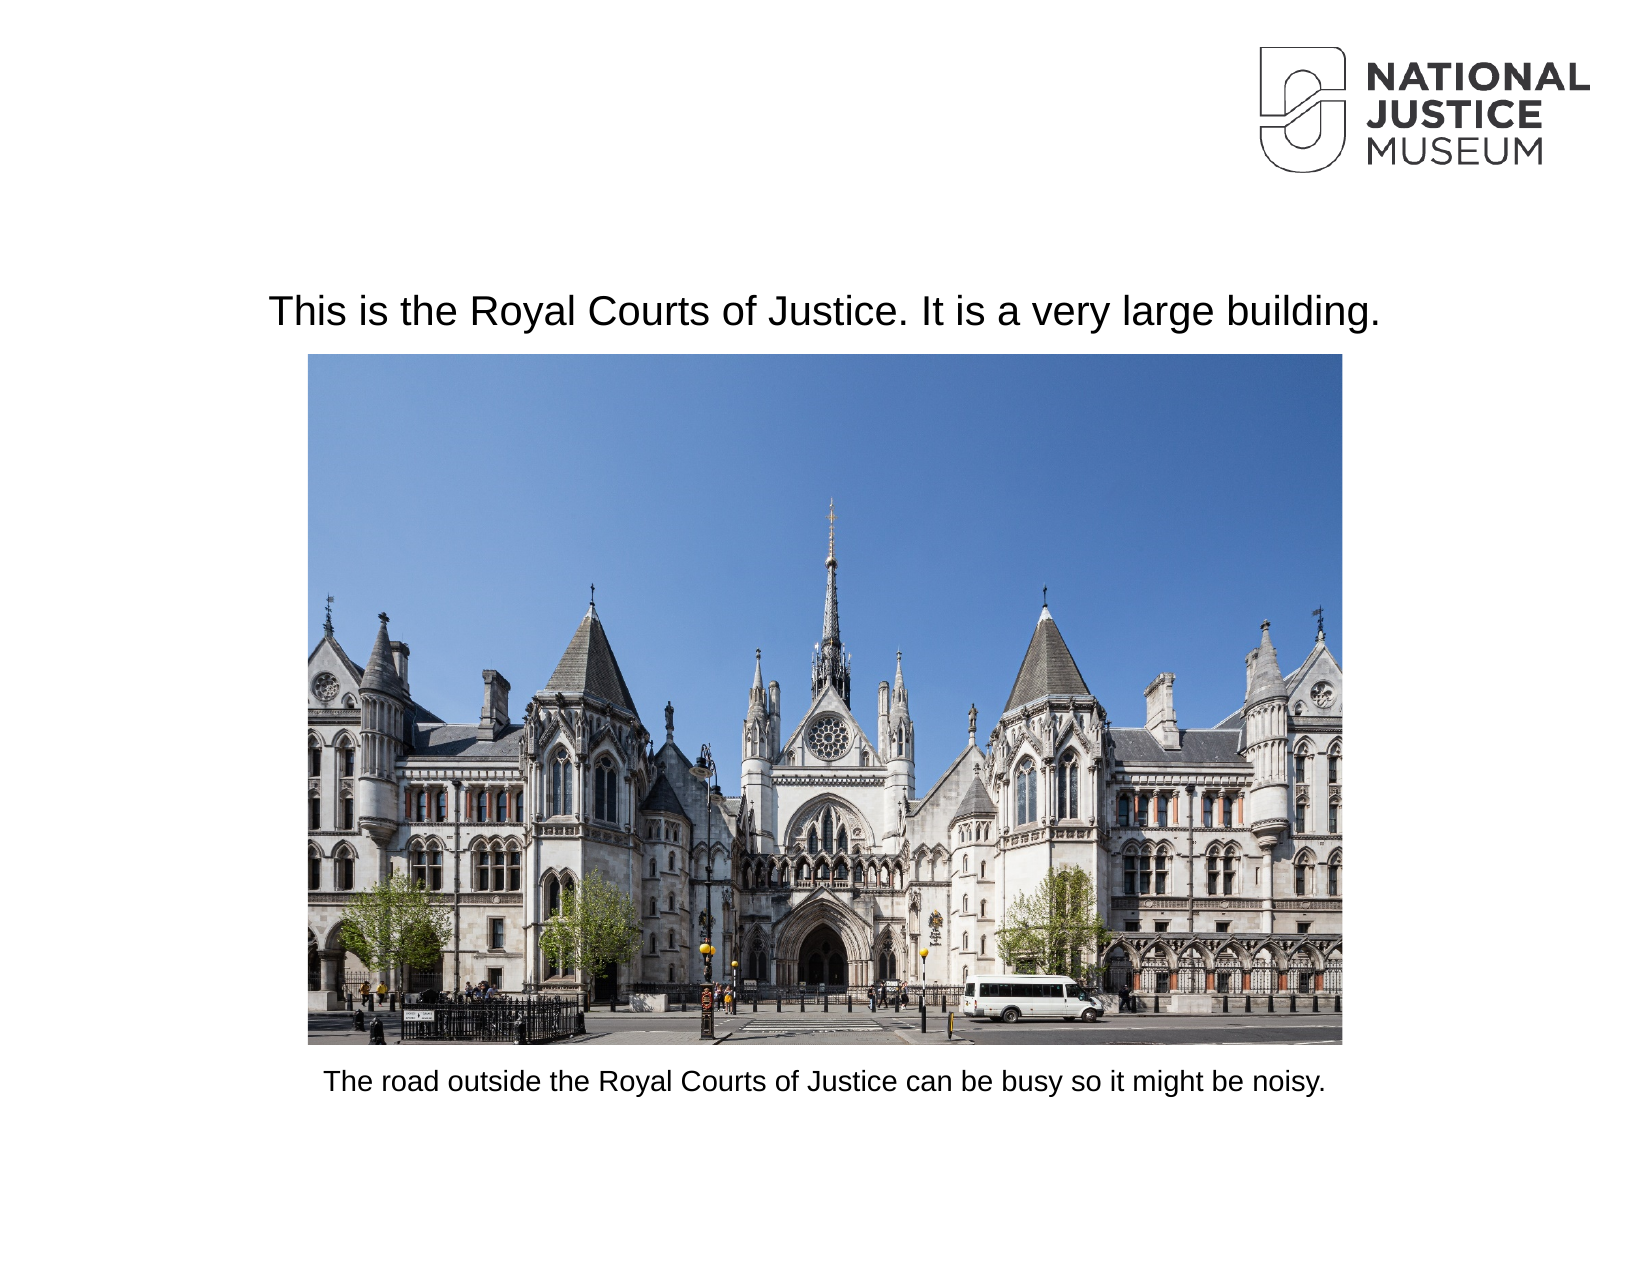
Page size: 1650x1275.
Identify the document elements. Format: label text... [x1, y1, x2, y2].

text The road outside the Royal Courts of Justice can be busy so it might be noisy. [150, 1063, 1500, 1097]
picture [307, 354, 1343, 1045]
text This is the Royal Courts of Justice. It is a very large building. [150, 287, 1500, 334]
picture [1259, 47, 1590, 173]
